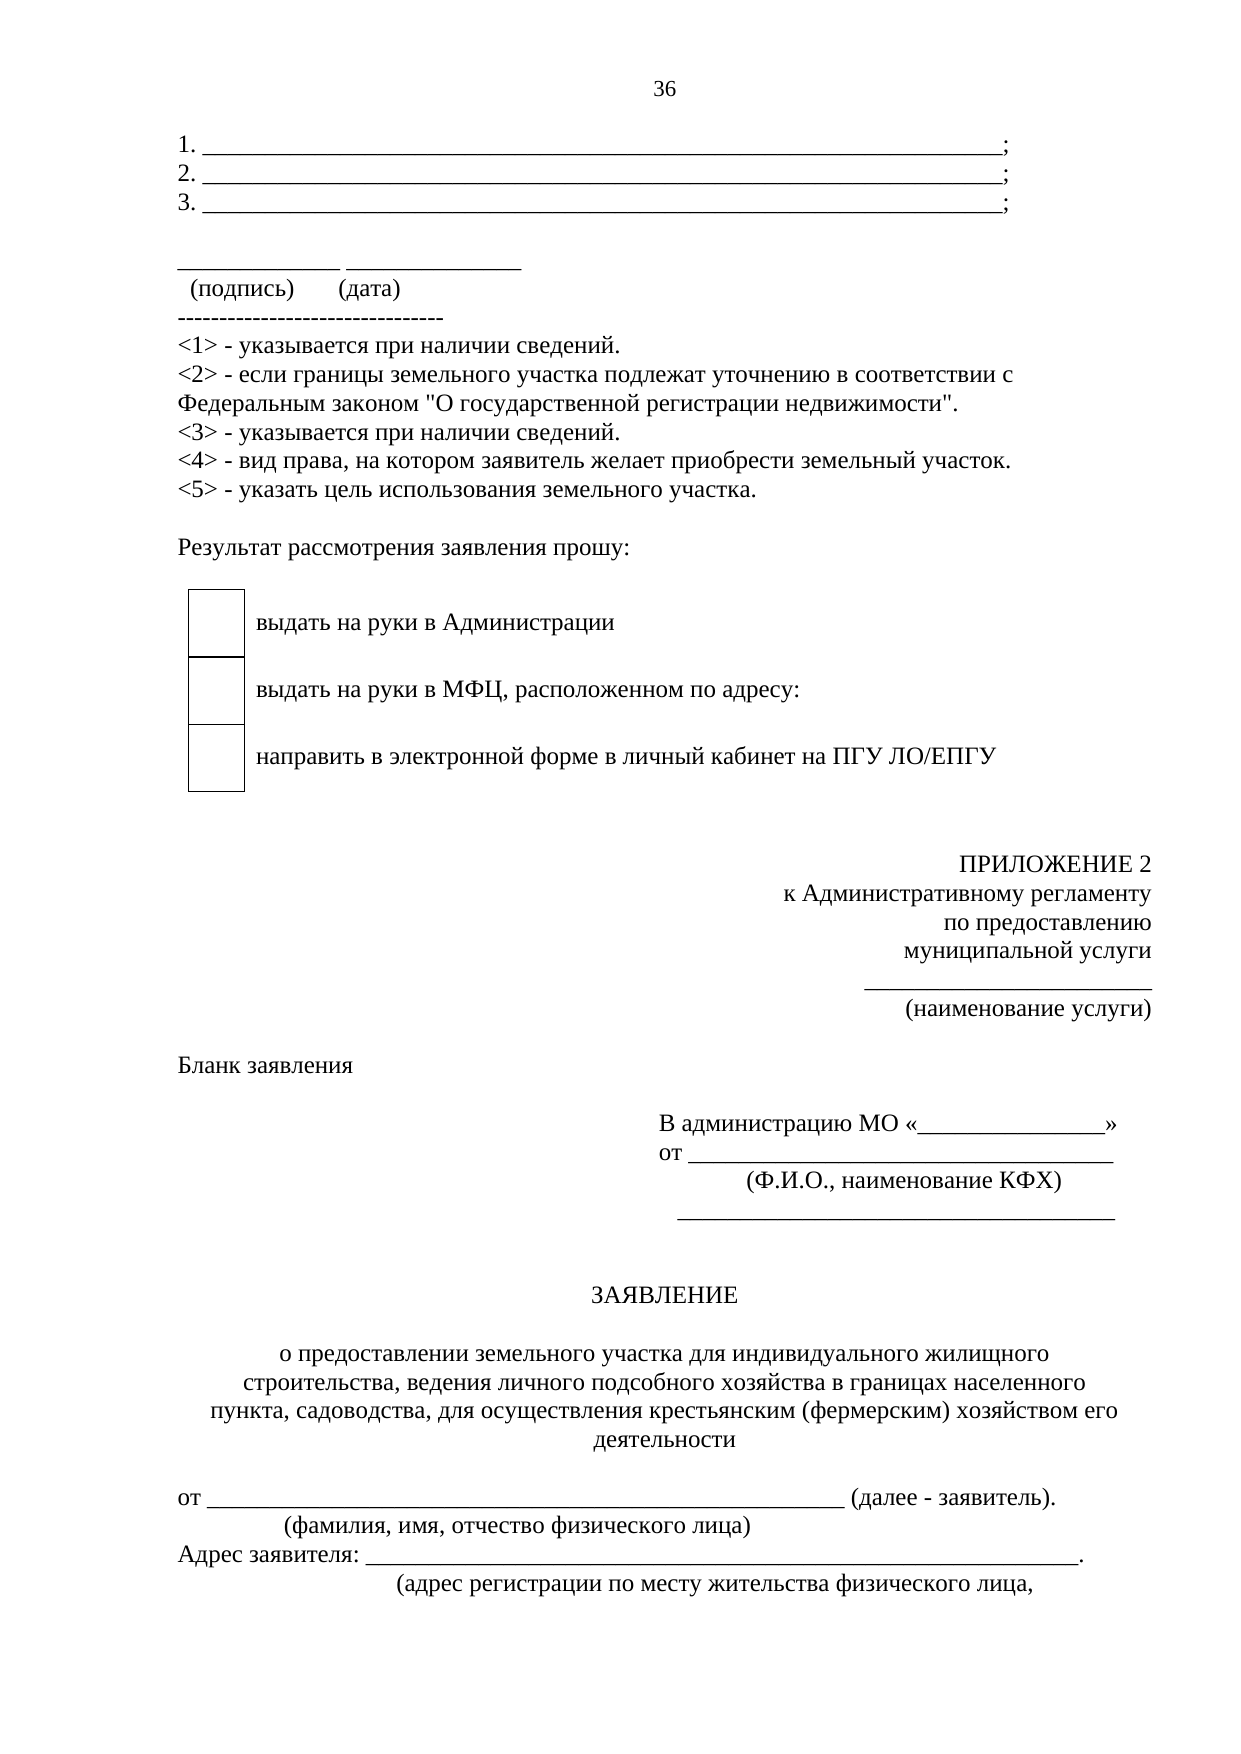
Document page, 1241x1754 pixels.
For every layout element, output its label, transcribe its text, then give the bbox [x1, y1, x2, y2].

text _____________ ______________ [177, 244, 1152, 273]
text ЗАЯВЛЕНИЕ [177, 1280, 1152, 1309]
text <2> - если границы земельного участка подлежат уточнению в соответствии с Федеральным законом "О государственной регистрации недвижимости". [177, 359, 1152, 417]
text (наименование услуги) [177, 993, 1152, 1022]
text Бланк заявления [177, 1050, 1152, 1079]
text Результат рассмотрения заявления прошу: [177, 532, 1152, 561]
table_cell выдать на руки в МФЦ, расположенном по адресу: [245, 656, 1223, 723]
text пункта, садоводства, для осуществления крестьянским (фермерским) хозяйством его деятельности [177, 1395, 1152, 1453]
text ПРИЛОЖЕНИЕ 2 [177, 849, 1152, 878]
table_header [189, 590, 244, 656]
text Адрес заявителя: _________________________________________________________. [177, 1539, 1152, 1568]
table_cell направить в электронной форме в личный кабинет на ПГУ ЛО/ЕПГУ [245, 724, 1223, 791]
text <1> - указывается при наличии сведений. [177, 331, 1152, 359]
text _______________________ [177, 964, 1152, 993]
text <3> - указывается при наличии сведений. [177, 417, 1152, 446]
text <4> - вид права, на котором заявитель желает приобрести земельный участок. [177, 446, 1152, 474]
text (адрес регистрации по месту жительства физического лица, [177, 1568, 1152, 1597]
text 3. ________________________________________________________________; [177, 187, 1152, 216]
table_cell [189, 725, 244, 791]
text к Административному регламенту [177, 878, 1152, 907]
text строительства, ведения личного подсобного хозяйства в границах населенного [177, 1367, 1152, 1395]
text от __________________________________ [177, 1137, 1152, 1165]
text -------------------------------- [177, 302, 1152, 331]
text (фамилия, имя, отчество физического лица) [177, 1510, 1152, 1539]
text <5> - указать цель использования земельного участка. [177, 474, 1152, 503]
text 2. ________________________________________________________________; [177, 158, 1152, 187]
text по предоставлению [177, 907, 1152, 935]
text ___________________________________ [177, 1194, 1152, 1223]
table_header выдать на руки в Администрации [245, 589, 1223, 656]
table_cell [189, 658, 244, 723]
text В администрацию МО «_______________» [177, 1108, 1152, 1137]
text от ___________________________________________________ (далее - заявитель). [177, 1482, 1152, 1510]
text (подпись) (дата) [177, 273, 1152, 302]
text 1. ________________________________________________________________; [177, 129, 1152, 158]
text муниципальной услуги [177, 935, 1152, 964]
text о предоставлении земельного участка для индивидуального жилищного [177, 1338, 1152, 1367]
text (Ф.И.О., наименование КФХ) [177, 1165, 1152, 1194]
